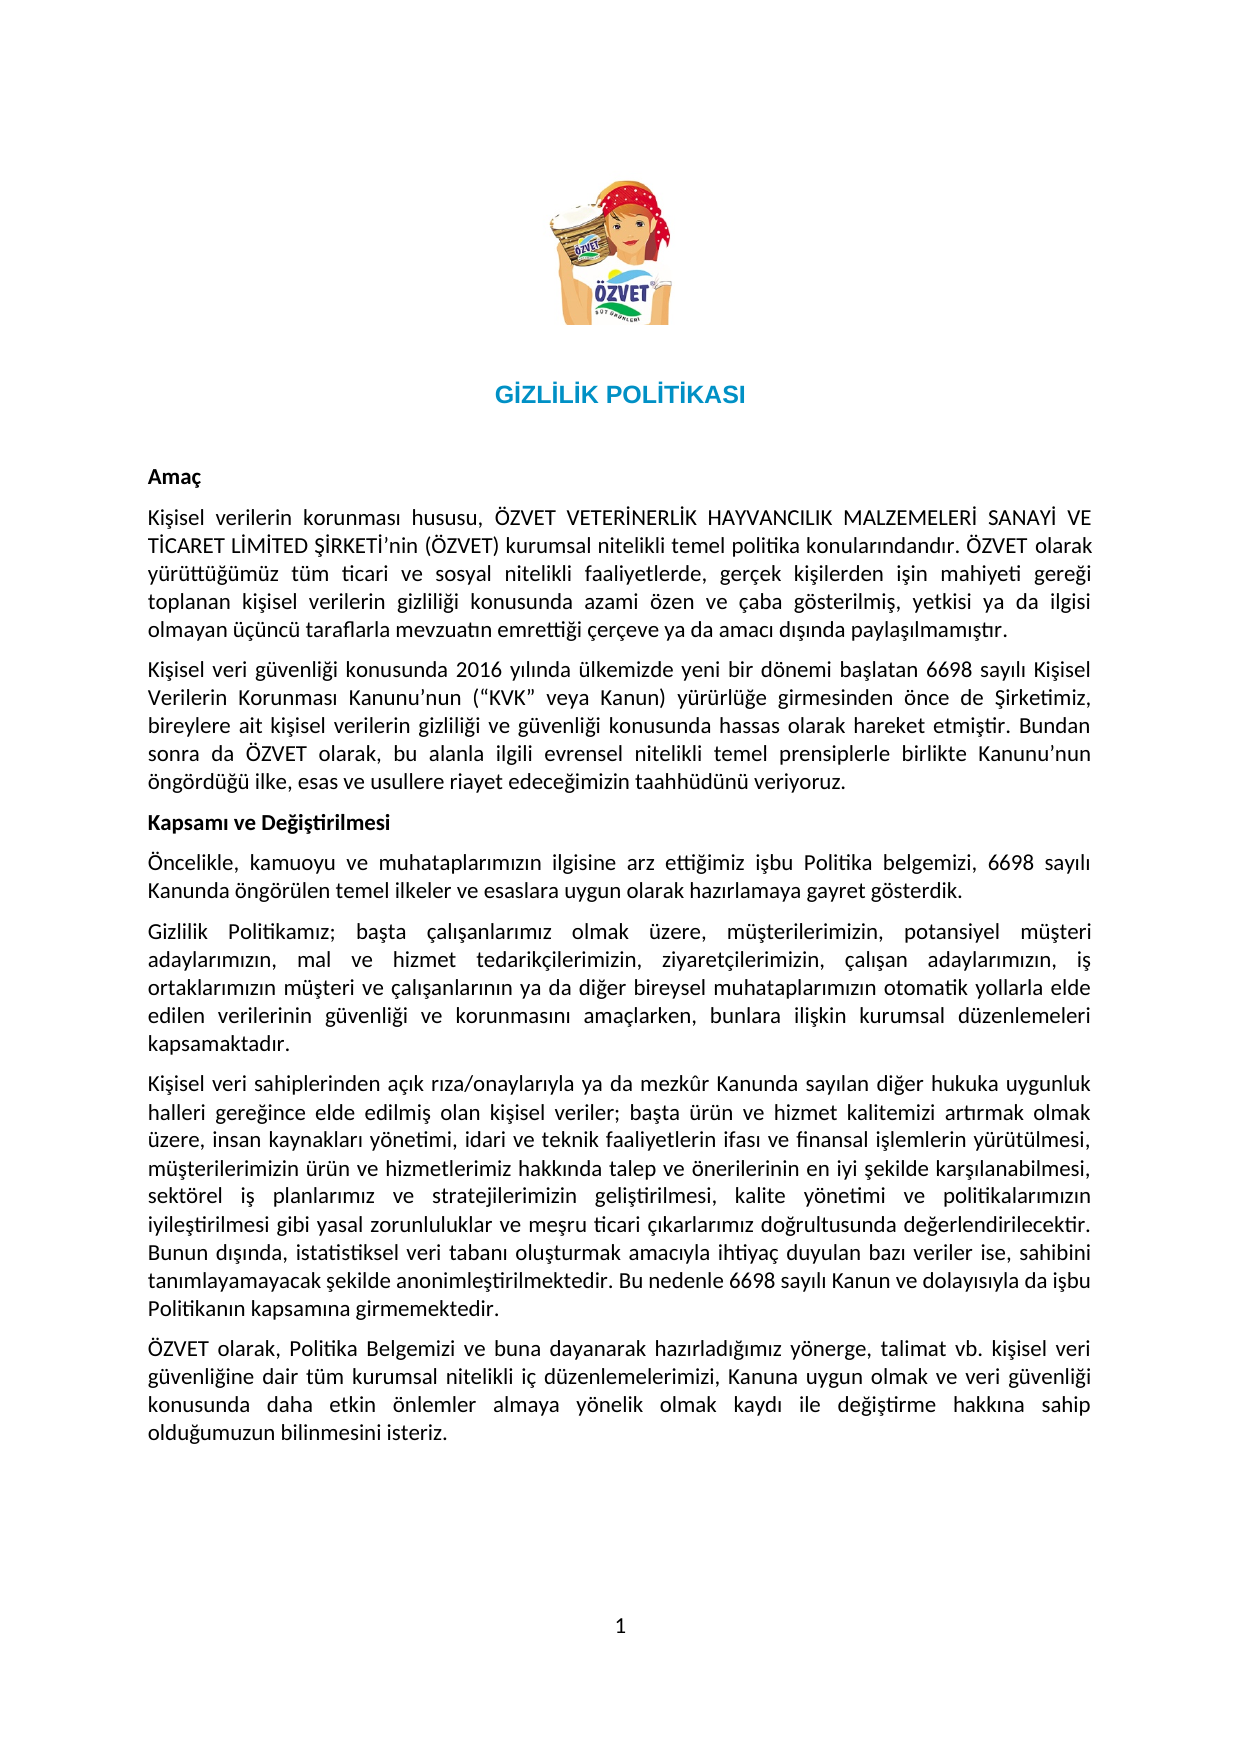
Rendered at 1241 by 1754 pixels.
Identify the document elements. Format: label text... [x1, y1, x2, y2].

text Kişisel veri sahiplerinden açık rıza/onaylarıyla ya da mezkûr Kanunda sayılan diğer hukuka uygunluk halleri gereğince elde edilmiş olan kişisel veriler; başta ürün ve hizmet kalitemizi artırmak olmak üzere, insan kaynakları yönetimi, idari ve teknik faaliyetlerin ifası ve finansal işlemlerin yürütülmesi, müşterilerimizin ürün ve hizmetlerimiz hakkında talep ve önerilerinin en iyi şekilde karşılanabilmesi, sektörel iş planlarımız ve stratejilerimizin geliştirilmesi, kalite yönetimi ve politikalarımızın iyileştirilmesi gibi yasal zorunluluklar ve meşru ticari çıkarlarımız doğrultusunda değerlendirilecektir. Bunun dışında, istatistiksel veri tabanı oluşturmak amacıyla ihtiyaç duyulan bazı veriler ise, sahibini tanımlayamayacak şekilde anonimleştirilmektedir. Bu nedenle 6698 sayılı Kanun ve dolayısıyla da işbu Politikanın kapsamına girmemektedir. [148, 1069, 1093, 1322]
text Öncelikle, kamuoyu ve muhataplarımızın ilgisine arz ettiğimiz işbu Politika belgemizi, 6698 sayılı Kanunda öngörülen temel ilkeler ve esaslara uygun olarak hazırlamaya gayret gösterdik. [148, 848, 1093, 904]
text Kapsamı ve Değiştirilmesi [148, 808, 1093, 836]
text Kişisel veri güvenliği konusunda 2016 yılında ülkemizde yeni bir dönemi başlatan 6698 sayılı Kişisel Verilerin Korunması Kanunu’nun (“KVK” veya Kanun) yürürlüğe girmesinden önce de Şirketimiz, bireylere ait kişisel verilerin gizliliği ve güvenliği konusunda hassas olarak hareket etmiştir. Bundan sonra da ÖZVET olarak, bu alanla ilgili evrensel nitelikli temel prensiplerle birlikte Kanunu’nun öngördüğü ilke, esas ve usullere riayet edeceğimizin taahhüdünü veriyoruz. [148, 655, 1093, 795]
text Amaç [148, 462, 1093, 490]
text ÖZVET olarak, Politika Belgemizi ve buna dayanarak hazırladığımız yönerge, talimat vb. kişisel veri güvenliğine dair tüm kurumsal nitelikli iç düzenlemelerimizi, Kanuna uygun olmak ve veri güvenliği konusunda daha etkin önlemler almaya yönelik olmak kaydı ile değiştirme hakkına sahip olduğumuzun bilinmesini isteriz. [148, 1334, 1093, 1446]
text Gizlilik Politikamız; başta çalışanlarımız olmak üzere, müşterilerimizin, potansiyel müşteri adaylarımızın, mal ve hizmet tedarikçilerimizin, ziyaretçilerimizin, çalışan adaylarımızın, iş ortaklarımızın müşteri ve çalışanlarının ya da diğer bireysel muhataplarımızın otomatik yollarla elde edilen verilerinin güvenliği ve korunmasını amaçlarken, bunlara ilişkin kurumsal düzenlemeleri kapsamaktadır. [148, 917, 1093, 1057]
text Kişisel verilerin korunması hususu, ÖZVET VETERİNERLİK HAYVANCILIK MALZEMELERİ SANAYİ VE TİCARET LİMİTED ŞİRKETİ’nin (ÖZVET) kurumsal nitelikli temel politika konularındandır. ÖZVET olarak yürüttüğümüz tüm ticari ve sosyal nitelikli faaliyetlerde, gerçek kişilerden işin mahiyeti gereği toplanan kişisel verilerin gizliliği konusunda azami özen ve çaba gösterilmiş, yetkisi ya da ilgisi olmayan üçüncü taraflarla mevzuatın emrettiği çerçeve ya da amacı dışında paylaşılmamıştır. [148, 503, 1093, 643]
picture [511, 160, 730, 325]
text GİZLİLİK POLİTİKASI [148, 380, 1093, 409]
